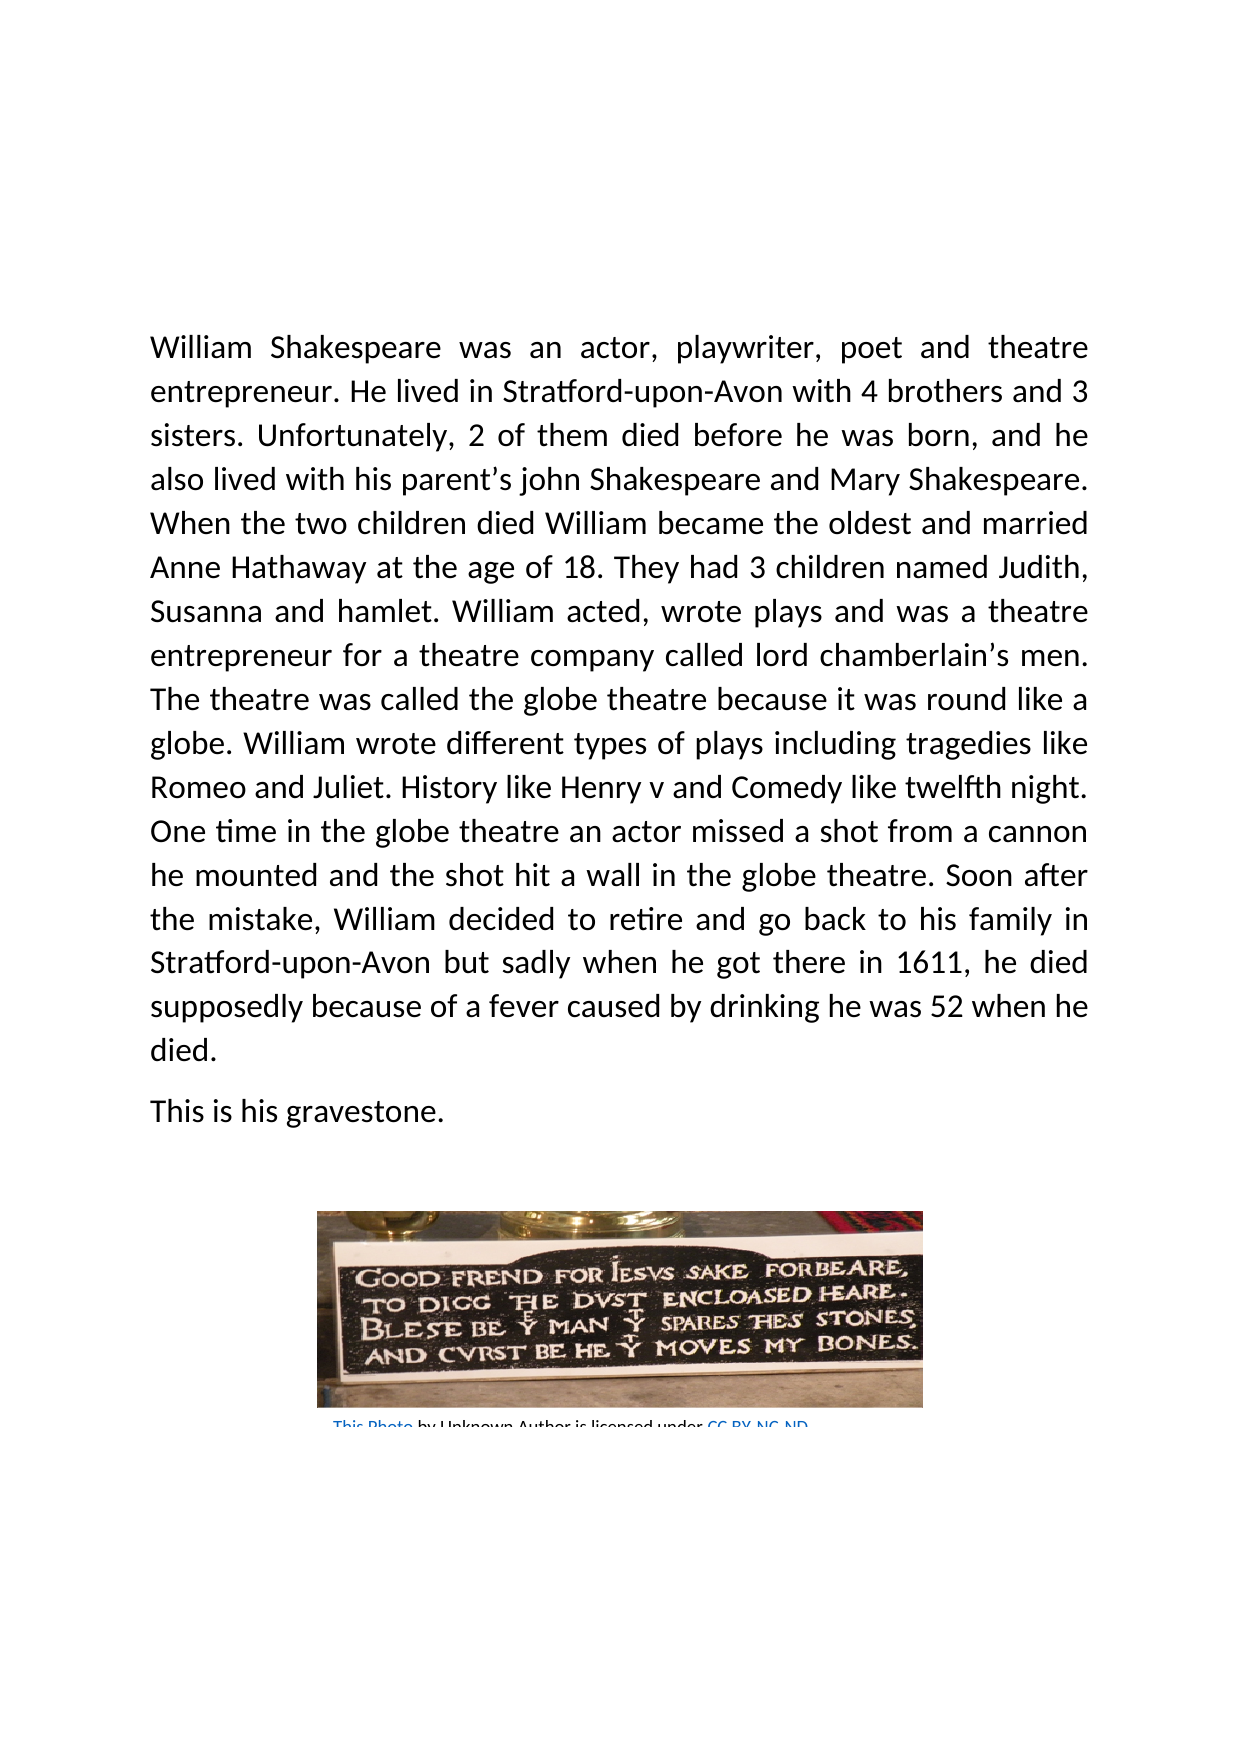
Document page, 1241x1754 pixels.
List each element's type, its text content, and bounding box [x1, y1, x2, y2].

text William Shakespeare was an actor, playwriter, poet and theatre entrepreneur. He lived in Stratford-upon-Avon with 4 brothers and 3 sisters. Unfortunately, 2 of them died before he was born, and he also lived with his parent’s john Shakespeare and Mary Shakespeare. When the two children died William became the oldest and married Anne Hathaway at the age of 18. They had 3 children named Judith, Susanna and hamlet. William acted, wrote plays and was a theatre entrepreneur for a theatre company called lord chamberlain’s men. The theatre was called the globe theatre because it was round like a globe. William wrote different types of plays including tragedies like Romeo and Juliet. History like Henry v and Comedy like twelfth night. One time in the globe theatre an actor missed a shot from a cannon he mounted and the shot hit a wall in the globe theatre. Soon after the mistake, William decided to retire and go back to his family in Stratford-upon-Avon but sadly when he got there in 1611, he died supposedly because of a fever caused by drinking he was 52 when he died. [150, 326, 1090, 1070]
text This is his gravestone. [150, 1090, 1090, 1131]
picture [317, 1211, 923, 1407]
